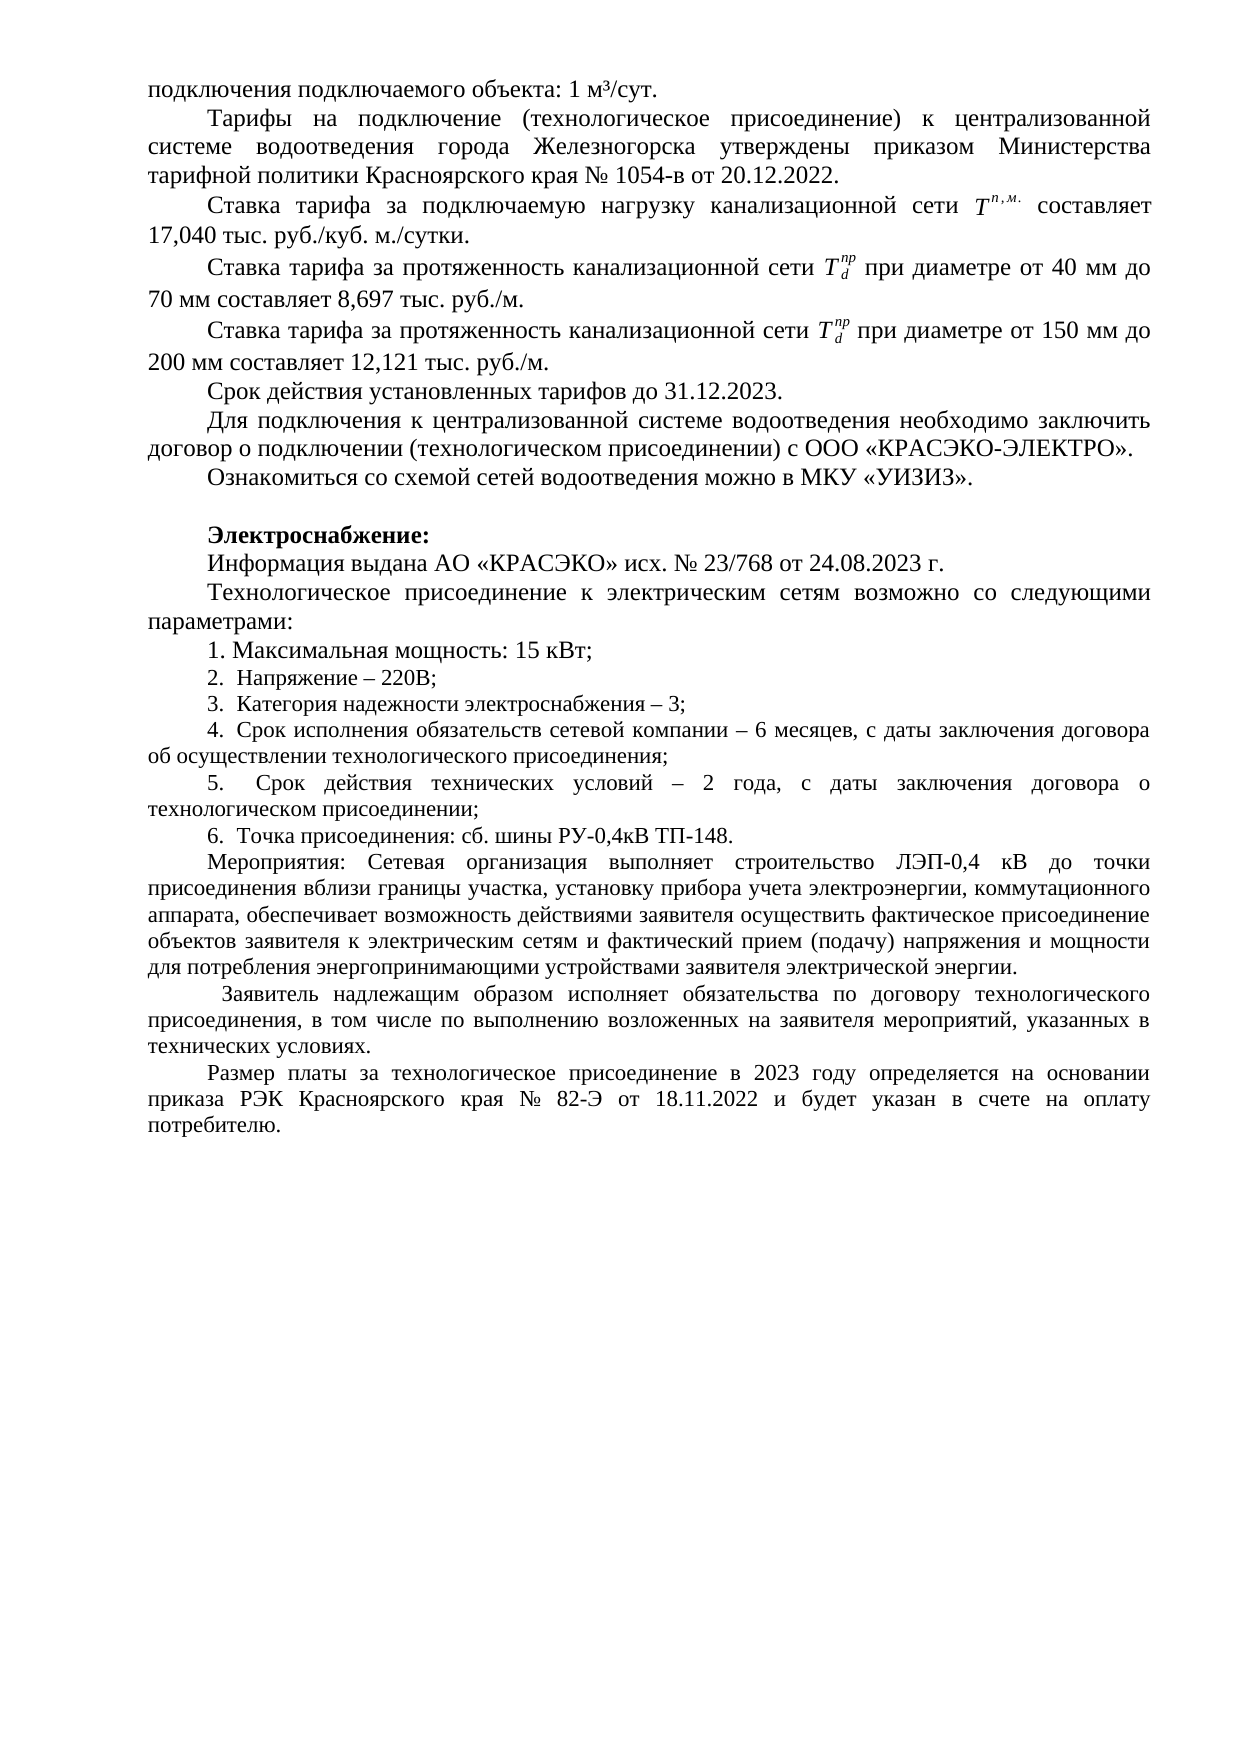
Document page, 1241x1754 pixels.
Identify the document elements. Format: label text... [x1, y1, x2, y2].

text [148, 74, 1152, 103]
text Ставка тарифа за протяженность канализационной сети при диаметре от 40 мм до 70 мм составляет 8,697 тыс. руб./м. [148, 249, 1152, 312]
list Срок действия технических условий – 2 года, с даты заключения договора о технологическом присоединении; [148, 769, 1152, 822]
list Размер платы за технологическое присоединение в 2023 году определяется на основании приказа РЭК Красноярского края № 82-Э от 18.11.2022 и будет указан в счете на оплату потребителю. [148, 1059, 1152, 1138]
text Ставка тарифа за подключаемую нагрузку канализационной сети составляет 17,040 тыс. руб./куб. м./сутки. [148, 189, 1152, 249]
list Точка присоединения: сб. шины РУ-0,4кВ ТП-148. [148, 822, 1152, 848]
text Технологическое присоединение к электрическим сетям возможно со следующими параметрами: [148, 577, 1152, 635]
list Срок исполнения обязательств сетевой компании – 6 месяцев, с даты заключения договора об осуществлении технологического присоединения; [148, 716, 1152, 769]
list Напряжение – 220В; [207, 663, 1152, 690]
text Срок действия установленных тарифов до 31.12.2023. [148, 376, 1152, 405]
text Ознакомиться со схемой сетей водоотведения можно в МКУ «УИЗИЗ». [148, 462, 1152, 491]
list 1. Максимальная мощность: 15 кВт; [207, 635, 1152, 663]
list Заявитель надлежащим образом исполняет обязательства по договору технологического присоединения, в том числе по выполнению возложенных на заявителя мероприятий, указанных в технических условиях. [148, 980, 1152, 1059]
text Ставка тарифа за протяженность канализационной сети при диаметре от 150 мм до 200 мм составляет 12,121 тыс. руб./м. [148, 312, 1152, 376]
text Для подключения к централизованной системе водоотведения необходимо заключить договор о подключении (технологическом присоединении) с ООО «КРАСЭКО-ЭЛЕКТРО». [148, 405, 1152, 462]
list Мероприятия: Сетевая организация выполняет строительство ЛЭП-0,4 кВ до точки присоединения вблизи границы участка, установку прибора учета электроэнергии, коммутационного аппарата, обеспечивает возможность действиями заявителя осуществить фактическое присоединение объектов заявителя к электрическим сетям и фактический прием (подачу) напряжения и мощности для потребления энергопринимающими устройствами заявителя электрической энергии. [148, 848, 1152, 980]
text Тарифы на подключение (технологическое присоединение) к централизованной системе водоотведения города Железногорска утверждены приказом Министерства тарифной политики Красноярского края № 1054-в от 20.12.2022. [148, 103, 1152, 189]
text Информация выдана АО «КРАСЭКО» исх. № 23/768 от 24.08.2023 г. [148, 548, 1152, 577]
list Категория надежности электроснабжения – 3; [207, 690, 1152, 716]
text Электроснабжение: [148, 520, 1152, 548]
